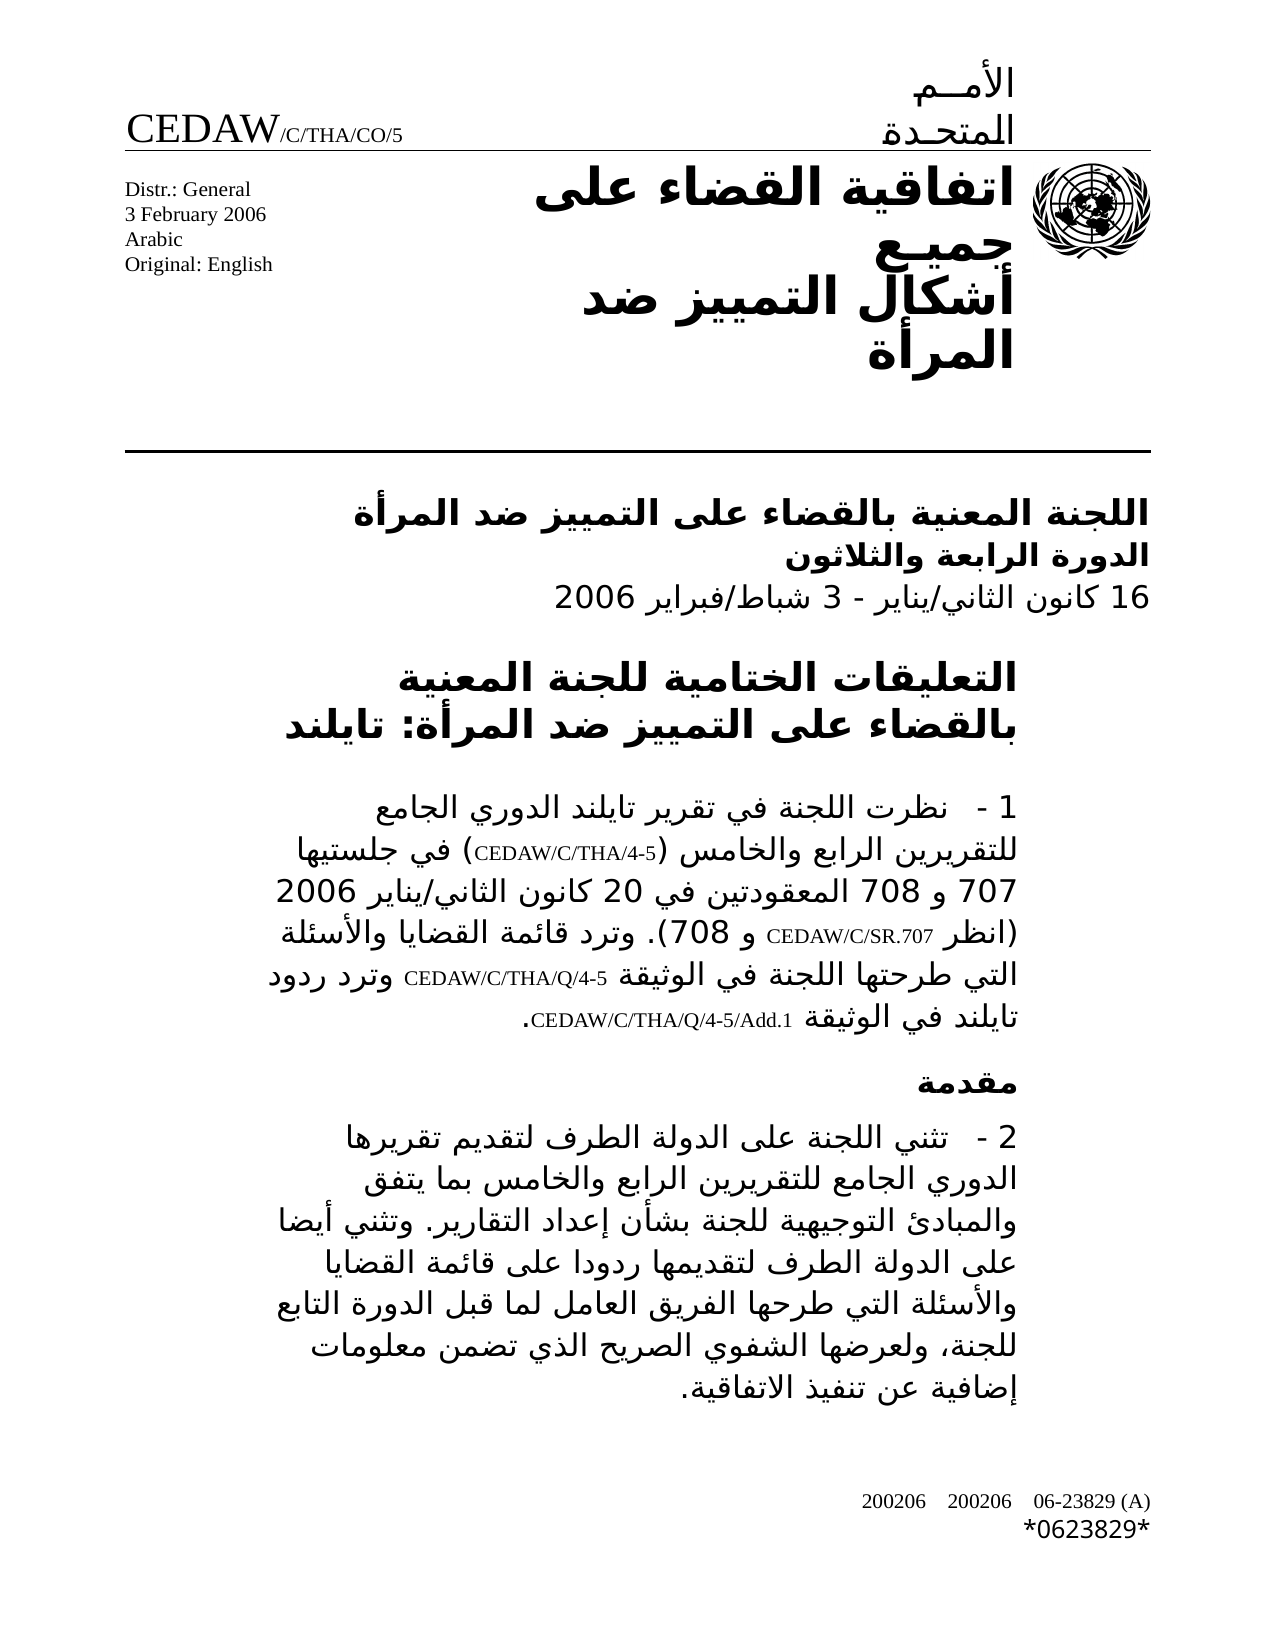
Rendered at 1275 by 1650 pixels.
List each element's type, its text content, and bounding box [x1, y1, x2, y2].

text اللجنة المعنية بالقضاء على التمييز ضد المرأة [124, 492, 1151, 533]
text التعليقات الختامية للجنة المعنية بالقضاء على التمييز ضد المرأة: تايلند [256, 654, 1151, 748]
text الدورة الرابعة والثلاثون [124, 533, 1151, 575]
text 1 - نظرت اللجنة في تقرير تايلند الدوري الجامع للتقريرين الرابع والخامس (CEDAW/C/THA/4-5) في جلستيها 707 و 708 المعقودتين في 20 كانون الثاني/يناير 2006 (انظر CEDAW/C/SR.707 و 708). وترد قائمة القضايا والأسئلة التي طرحتها اللجنة في الوثيقة CEDAW/C/THA/Q/4-5 وترد ردود تايلند في الوثيقة CEDAW/C/THA/Q/4-5/Add.1. [256, 786, 1018, 1036]
text مقدمة [256, 1061, 1151, 1102]
text 2 - تثني اللجنة على الدولة الطرف لتقديم تقريرها الدوري الجامع للتقريرين الرابع والخامس بما يتفق والمبادئ التوجيهية للجنة بشأن إعداد التقارير. وتثني أيضا على الدولة الطرف لتقديمها ردودا على قائمة القضايا والأسئلة التي طرحها الفريق العامل لما قبل الدورة التابع للجنة، ولعرضها الشفوي الصريح الذي تضمن معلومات إضافية عن تنفيذ الاتفاقية. [256, 1115, 1018, 1406]
picture [1033, 162, 1151, 260]
text 16 كانون الثاني/يناير - 3 شباط/فبراير 2006 [124, 575, 1151, 617]
